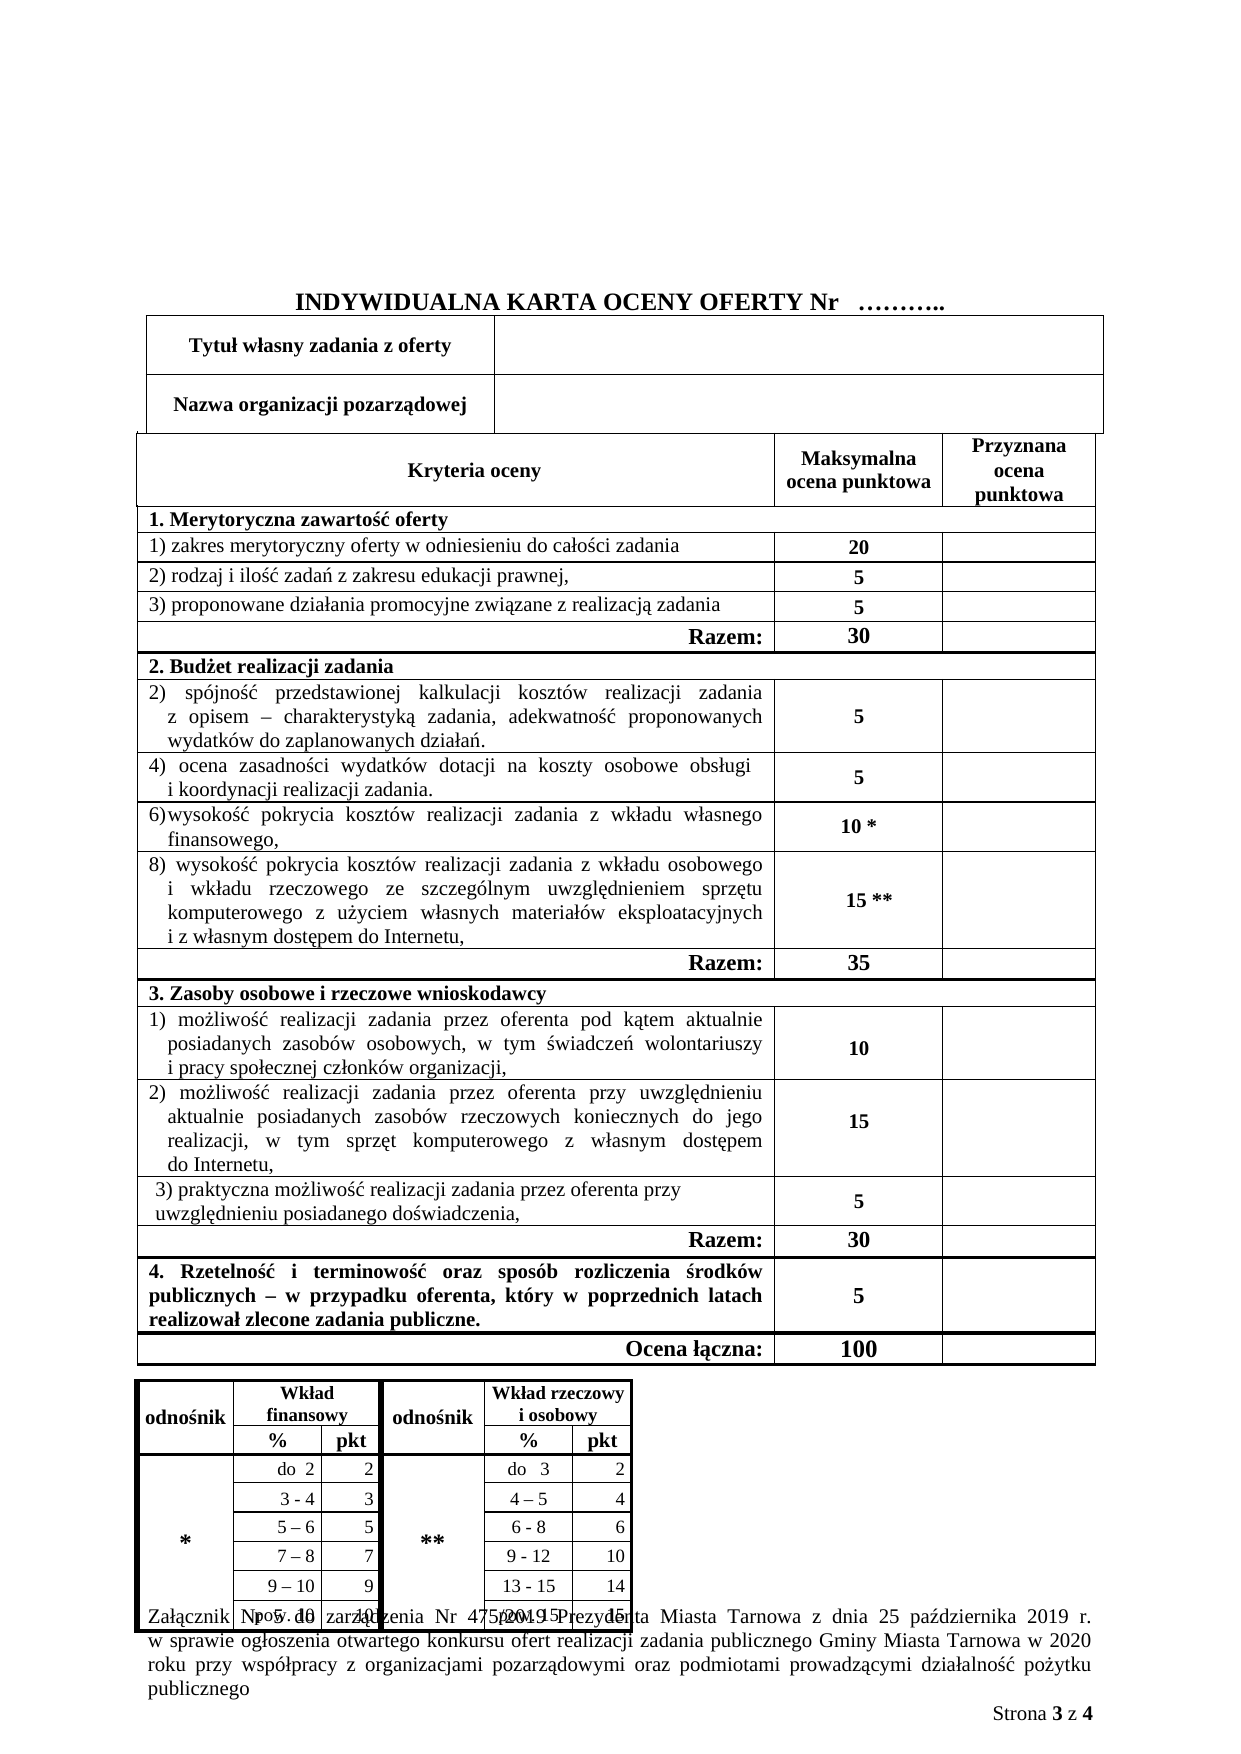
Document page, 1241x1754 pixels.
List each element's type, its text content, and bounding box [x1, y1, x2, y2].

table_cell 15 [573, 1601, 630, 1629]
table_cell [943, 622, 1095, 651]
table_cell 5 – 6 [234, 1513, 321, 1541]
table_cell 2 [322, 1456, 378, 1482]
table_cell 15 [775, 1080, 942, 1176]
table_cell 35 [775, 949, 942, 978]
table_cell do 3 [485, 1456, 572, 1482]
table_cell 3 - 4 [234, 1483, 321, 1511]
table_cell 5 [322, 1513, 378, 1541]
table_cell pkt [573, 1426, 630, 1452]
table_cell [943, 949, 1095, 978]
table_cell pkt [322, 1426, 378, 1452]
table_cell [495, 375, 1103, 432]
table_cell wysokość pokrycia kosztów realizacji zadania z wkładu własnego finansowego, [138, 803, 774, 851]
table_cell 100 [775, 1335, 942, 1363]
table_cell 1) zakres merytoryczny oferty w odniesieniu do całości zadania [138, 533, 774, 561]
table_cell 1. Merytoryczna zawartość oferty [138, 507, 1095, 532]
table_cell 4 [573, 1483, 630, 1511]
table_cell 2. Budżet realizacji zadania [138, 654, 1095, 679]
table_header [495, 316, 1103, 374]
table_cell 1) możliwość realizacji zadania przez oferenta pod kątem aktualnie posiadanych zasobów osobowych, w tym świadczeń wolontariuszy i pracy społecznej członków organizacji, [138, 1007, 774, 1079]
table_cell 3) proponowane działania promocyjne związane z realizacją zadania [138, 592, 774, 621]
table_cell 10 [775, 1007, 942, 1079]
table_cell 9 – 10 [234, 1571, 321, 1600]
table_cell [943, 1335, 1095, 1363]
table_header odnośnik [384, 1382, 484, 1452]
table_cell 5 [775, 592, 942, 621]
table_cell [943, 753, 1095, 801]
table_cell 20 [775, 533, 942, 561]
table_cell 9 [322, 1571, 378, 1600]
table_cell [943, 852, 1095, 948]
table_cell [943, 533, 1095, 561]
table_cell 13 - 15 [485, 1571, 572, 1600]
table_cell pow. 15 [485, 1601, 572, 1629]
table_cell [943, 1259, 1095, 1331]
table_cell [943, 803, 1095, 851]
table_cell 15 ** [775, 852, 942, 948]
table_cell Nazwa organizacji pozarządowej [147, 375, 494, 432]
table_cell 5 [775, 1259, 942, 1331]
table_cell Razem: [138, 1226, 774, 1256]
table_cell * [140, 1456, 233, 1629]
table_cell 2 [573, 1456, 630, 1482]
table_cell pow. 10 [234, 1601, 321, 1629]
table_cell [943, 1080, 1095, 1176]
table_cell 10 [573, 1542, 630, 1570]
table_cell Razem: [138, 622, 774, 651]
table_cell 10 [322, 1601, 378, 1629]
table_cell Razem: [138, 949, 774, 978]
table_cell 5 [775, 563, 942, 591]
text INDYWIDUALNA KARTA OCENY OFERTY Nr ……….. [148, 287, 1092, 315]
table_cell 3 [322, 1483, 378, 1511]
table_cell 4 – 5 [485, 1483, 572, 1511]
table_cell 7 [322, 1542, 378, 1570]
table_cell 5 [775, 1177, 942, 1225]
table_cell [943, 680, 1095, 752]
table_cell 9 - 12 [485, 1542, 572, 1570]
table_cell wysokość pokrycia kosztów realizacji zadania z wkładu osobowego i wkładu rzeczowego ze szczególnym uwzględnieniem sprzętu komputerowego z użyciem własnych materiałów eksploatacyjnych i z własnym dostępem do Internetu, [138, 852, 774, 948]
table_cell Ocena łączna: [138, 1335, 774, 1363]
table_cell Kryteria oceny [137, 434, 774, 506]
table_header Wkład rzeczowy i osobowy [485, 1382, 630, 1425]
table_cell ** [384, 1456, 484, 1629]
table_cell [943, 592, 1095, 621]
table_cell 4. Rzetelność i terminowość oraz sposób rozliczenia środków publicznych – w przypadku oferenta, który w poprzednich latach realizował zlecone zadania publiczne. [138, 1259, 774, 1331]
table_cell Maksymalna ocena punktowa [775, 434, 942, 506]
table_cell 2) możliwość realizacji zadania przez oferenta przy uwzględnieniu aktualnie posiadanych zasobów rzeczowych koniecznych do jego realizacji, w tym sprzęt komputerowego z własnym dostępem do Internetu, [138, 1080, 774, 1176]
table_cell % [234, 1426, 321, 1452]
table_header Wkład finansowy [234, 1382, 378, 1425]
table_cell [943, 1007, 1095, 1079]
table_cell ocena zasadności wydatków dotacji na koszty osobowe obsługi i koordynacji realizacji zadania. [138, 753, 774, 801]
table_cell 5 [775, 680, 942, 752]
table_cell 3. Zasoby osobowe i rzeczowe wnioskodawcy [138, 981, 1095, 1006]
table_cell 30 [775, 622, 942, 651]
table_cell [943, 1177, 1095, 1225]
table_cell 30 [775, 1226, 942, 1256]
table_cell [943, 1226, 1095, 1256]
table_header odnośnik [140, 1382, 233, 1452]
table_cell 7 – 8 [234, 1542, 321, 1570]
table_cell % [485, 1426, 572, 1452]
table_cell 6 [573, 1513, 630, 1541]
table_header Tytuł własny zadania z oferty [147, 316, 494, 374]
table_cell 6 - 8 [485, 1513, 572, 1541]
table_cell 14 [573, 1571, 630, 1600]
table_cell [943, 563, 1095, 591]
table_cell 3) praktyczna możliwość realizacji zadania przez oferenta przy uwzględnieniu posiadanego doświadczenia, [138, 1177, 774, 1225]
table_cell do 2 [234, 1456, 321, 1482]
table_cell 10 * [775, 803, 942, 851]
table_cell 2) rodzaj i ilość zadań z zakresu edukacji prawnej, [138, 563, 774, 591]
table_cell 5 [775, 753, 942, 801]
table_cell Przyznana ocena punktowa [943, 434, 1095, 506]
table_cell spójność przedstawionej kalkulacji kosztów realizacji zadania z opisem – charakterystyką zadania, adekwatność proponowanych wydatków do zaplanowanych działań. [138, 680, 774, 752]
